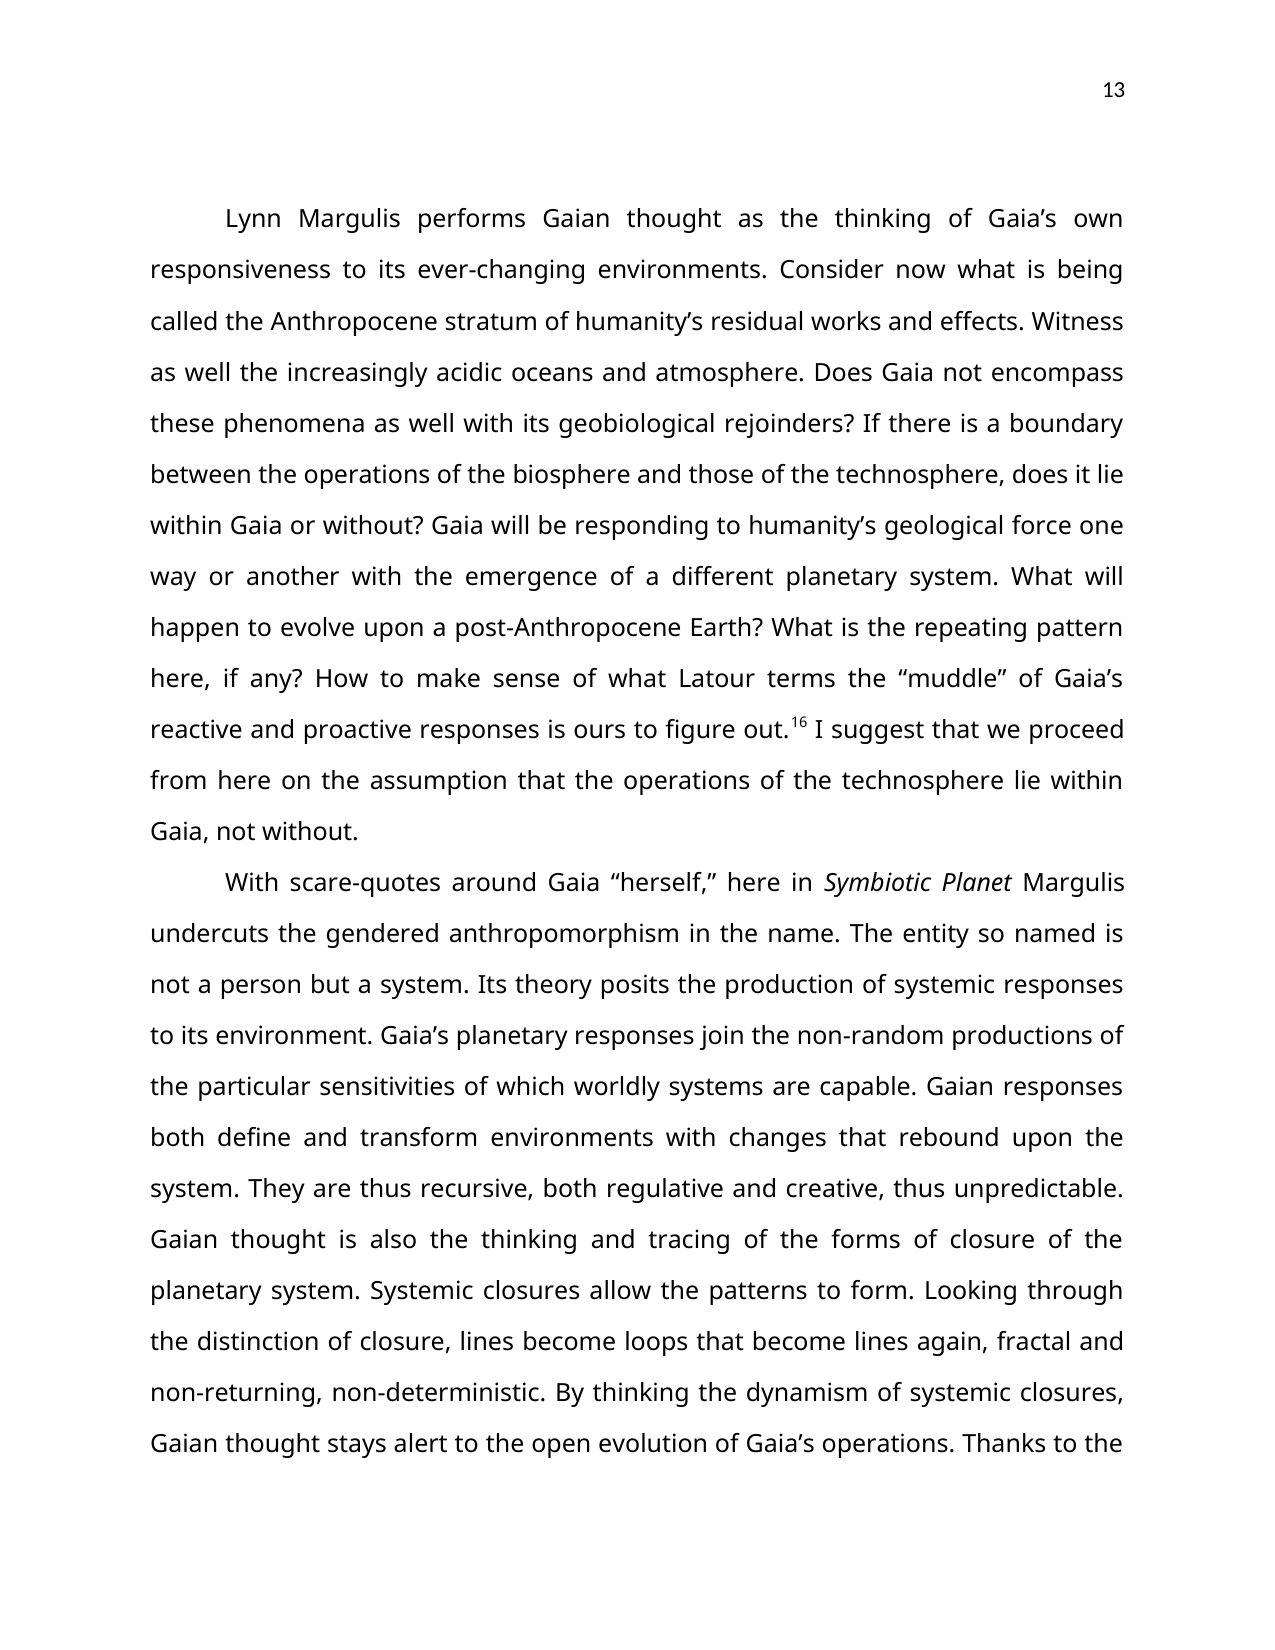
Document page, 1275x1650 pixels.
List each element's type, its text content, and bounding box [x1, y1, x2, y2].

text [150, 864, 1125, 1460]
text Lynn Margulis performs Gaian thought as the thinking of Gaia’s own responsiveness to its ever-changing environments. Consider now what is being called the Anthropocene stratum of humanity’s residual works and effects. Witness as well the increasingly acidic oceans and atmosphere. Does Gaia not encompass these phenomena as well with its geobiological rejoinders? If there is a boundary between the operations of the biosphere and those of the technosphere, does it lie within Gaia or without? Gaia will be responding to humanity’s geological force one way or another with the emergence of a different planetary system. What will happen to evolve upon a post-Anthropocene Earth? What is the repeating pattern here, if any? How to make sense of what Latour terms the “muddle” of Gaia’s reactive and proactive responses is ours to figure out. I suggest that we proceed from here on the assumption that the operations of the technosphere lie within Gaia, not without. [150, 201, 1125, 848]
